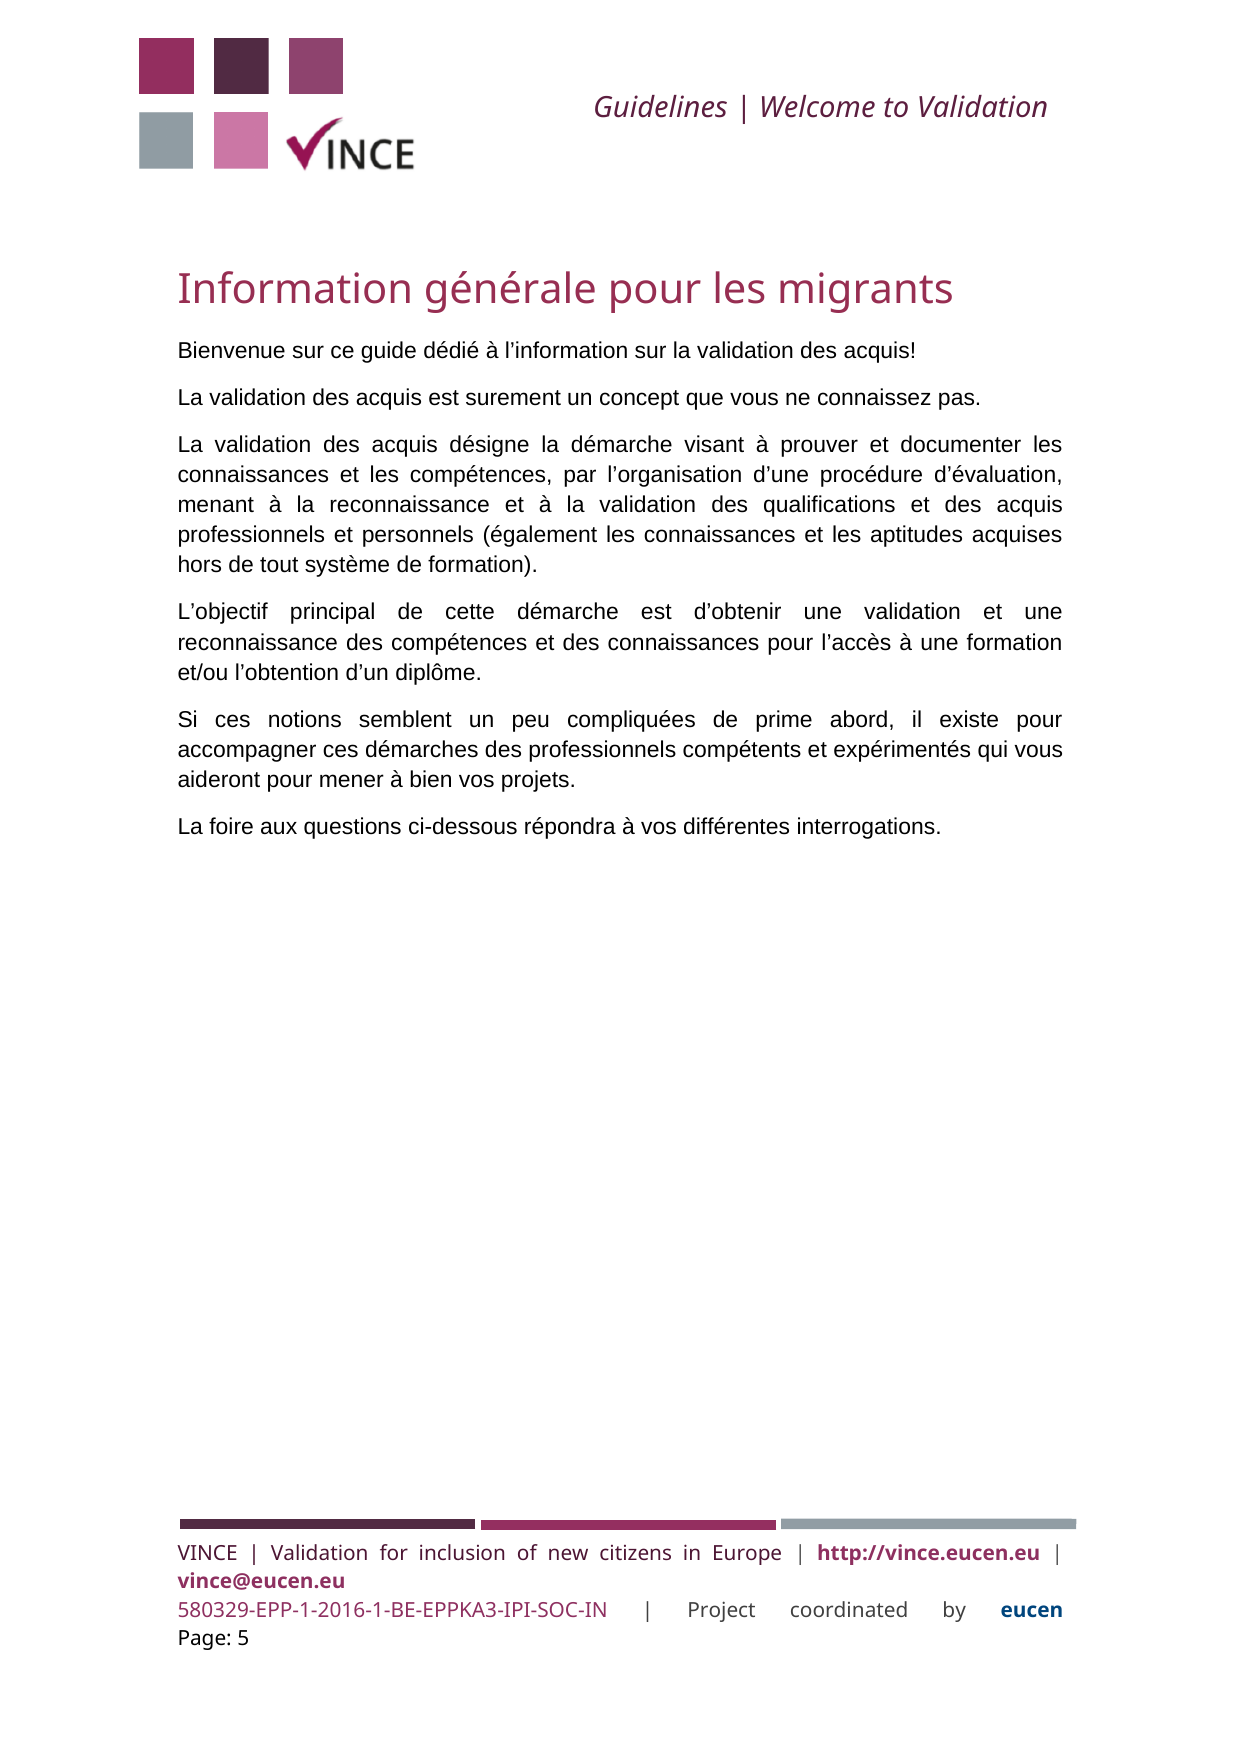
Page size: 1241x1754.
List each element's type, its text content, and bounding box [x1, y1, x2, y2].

text Bienvenue sur ce guide dédié à l’information sur la validation des acquis! [177, 337, 1063, 363]
picture [139, 112, 193, 169]
picture [139, 38, 194, 94]
picture [289, 38, 343, 94]
picture [214, 112, 268, 169]
picture [281, 113, 418, 173]
text L’objectif principal de cette démarche est d’obtenir une validation et une reconnaissance des compétences et des connaissances pour l’accès à une formation et/ou l’obtention d’un diplôme. [177, 598, 1063, 685]
text La validation des acquis est surement un concept que vous ne connaissez pas. [177, 384, 1063, 410]
text Si ces notions semblent un peu compliquées de prime abord, il existe pour accompagner ces démarches des professionnels compétents et expérimentés qui vous aideront pour mener à bien vos projets. [177, 706, 1063, 792]
text La foire aux questions ci-dessous répondra à vos différentes interrogations. [177, 813, 1063, 839]
text La validation des acquis désigne la démarche visant à prouver et documenter les connaissances et les compétences, par l’organisation d’une procédure d’évaluation, menant à la reconnaissance et à la validation des qualifications et des acquis professionnels et personnels (également les connaissances et les aptitudes acquises hors de tout système de formation). [177, 431, 1063, 578]
picture [214, 38, 269, 94]
text Information générale pour les migrants [177, 259, 1063, 316]
